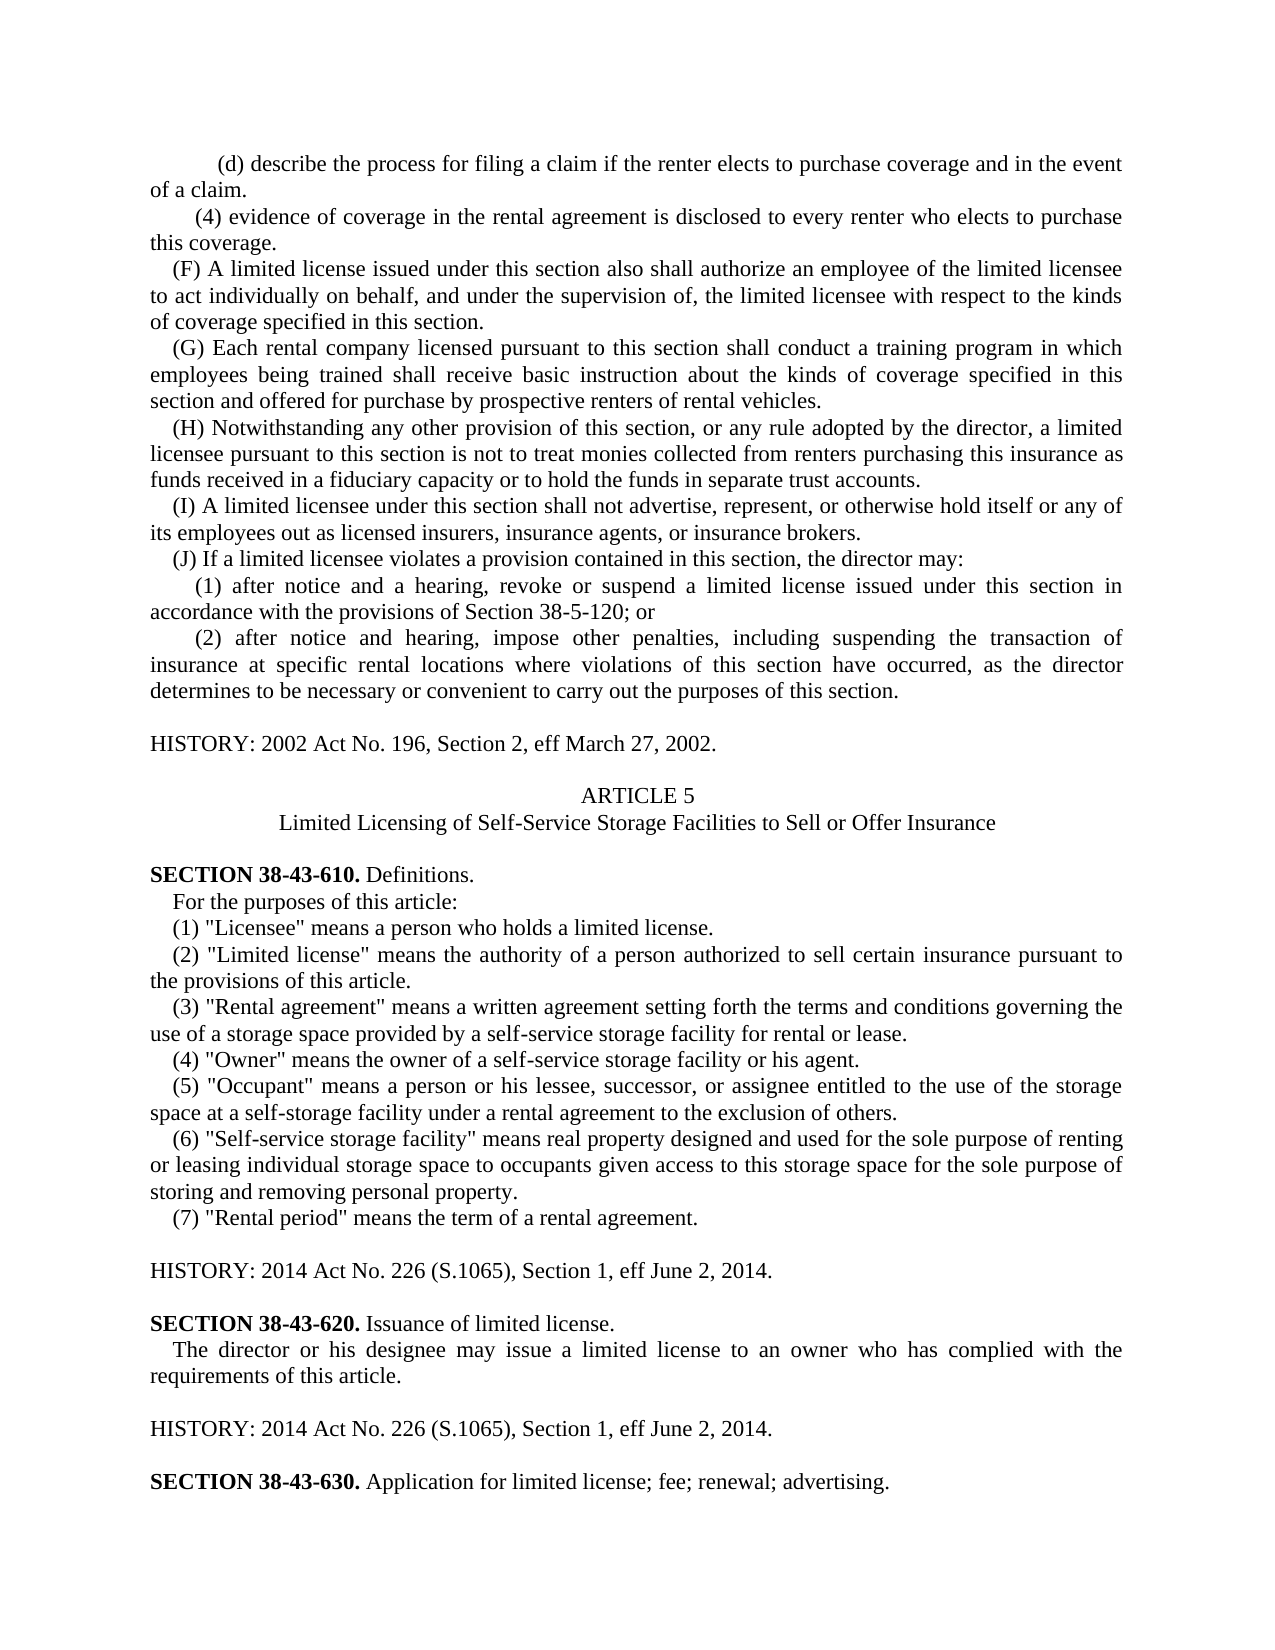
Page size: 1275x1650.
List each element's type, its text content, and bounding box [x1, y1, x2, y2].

text (4) evidence of coverage in the rental agreement is disclosed to every renter who elects to purchase this coverage. [150, 203, 1125, 255]
text The director or his designee may issue a limited license to an owner who has complied with the requirements of this article. [150, 1336, 1125, 1389]
text SECTION 38-43-630. Application for limited license; fee; renewal; advertising. [150, 1468, 1125, 1494]
text (2) after notice and hearing, impose other penalties, including suspending the transaction of insurance at specific rental locations where violations of this section have occurred, as the director determines to be necessary or convenient to carry out the purposes of this section. [150, 624, 1125, 703]
text Limited Licensing of Self-Service Storage Facilities to Sell or Offer Insurance [150, 809, 1125, 835]
text (I) A limited licensee under this section shall not advertise, represent, or otherwise hold itself or any of its employees out as licensed insurers, insurance agents, or insurance brokers. [150, 493, 1125, 545]
text (2) "Limited license" means the authority of a person authorized to sell certain insurance pursuant to the provisions of this article. [150, 941, 1125, 993]
text SECTION 38-43-620. Issuance of limited license. [150, 1309, 1125, 1336]
text (1) "Licensee" means a person who holds a limited license. [150, 914, 1125, 941]
text (1) after notice and a hearing, revoke or suspend a limited license issued under this section in accordance with the provisions of Section 38-5-120; or [150, 572, 1125, 624]
text (4) "Owner" means the owner of a self-service storage facility or his agent. [150, 1046, 1125, 1072]
text (d) describe the process for filing a claim if the renter elects to purchase coverage and in the event of a claim. [150, 150, 1125, 203]
text HISTORY: 2014 Act No. 226 (S.1065), Section 1, eff June 2, 2014. [150, 1415, 1125, 1441]
text SECTION 38-43-610. Definitions. [150, 862, 1125, 888]
text (6) "Self-service storage facility" means real property designed and used for the sole purpose of renting or leasing individual storage space to occupants given access to this storage space for the sole purpose of storing and removing personal property. [150, 1125, 1125, 1204]
text HISTORY: 2014 Act No. 226 (S.1065), Section 1, eff June 2, 2014. [150, 1257, 1125, 1283]
text ARTICLE 5 [150, 782, 1125, 809]
text (3) "Rental agreement" means a written agreement setting forth the terms and conditions governing the use of a storage space provided by a self-service storage facility for rental or lease. [150, 993, 1125, 1046]
text (H) Notwithstanding any other provision of this section, or any rule adopted by the director, a limited licensee pursuant to this section is not to treat monies collected from renters purchasing this insurance as funds received in a fiduciary capacity or to hold the funds in separate trust accounts. [150, 413, 1125, 493]
text (5) "Occupant" means a person or his lessee, successor, or assignee entitled to the use of the storage space at a self-storage facility under a rental agreement to the exclusion of others. [150, 1072, 1125, 1125]
text (F) A limited license issued under this section also shall authorize an employee of the limited licensee to act individually on behalf, and under the supervision of, the limited licensee with respect to the kinds of coverage specified in this section. [150, 255, 1125, 334]
text HISTORY: 2002 Act No. 196, Section 2, eff March 27, 2002. [150, 730, 1125, 756]
text (G) Each rental company licensed pursuant to this section shall conduct a training program in which employees being trained shall receive basic instruction about the kinds of coverage specified in this section and offered for purchase by prospective renters of rental vehicles. [150, 334, 1125, 413]
text (7) "Rental period" means the term of a rental agreement. [150, 1204, 1125, 1231]
text (J) If a limited licensee violates a provision contained in this section, the director may: [150, 545, 1125, 572]
text For the purposes of this article: [150, 888, 1125, 914]
